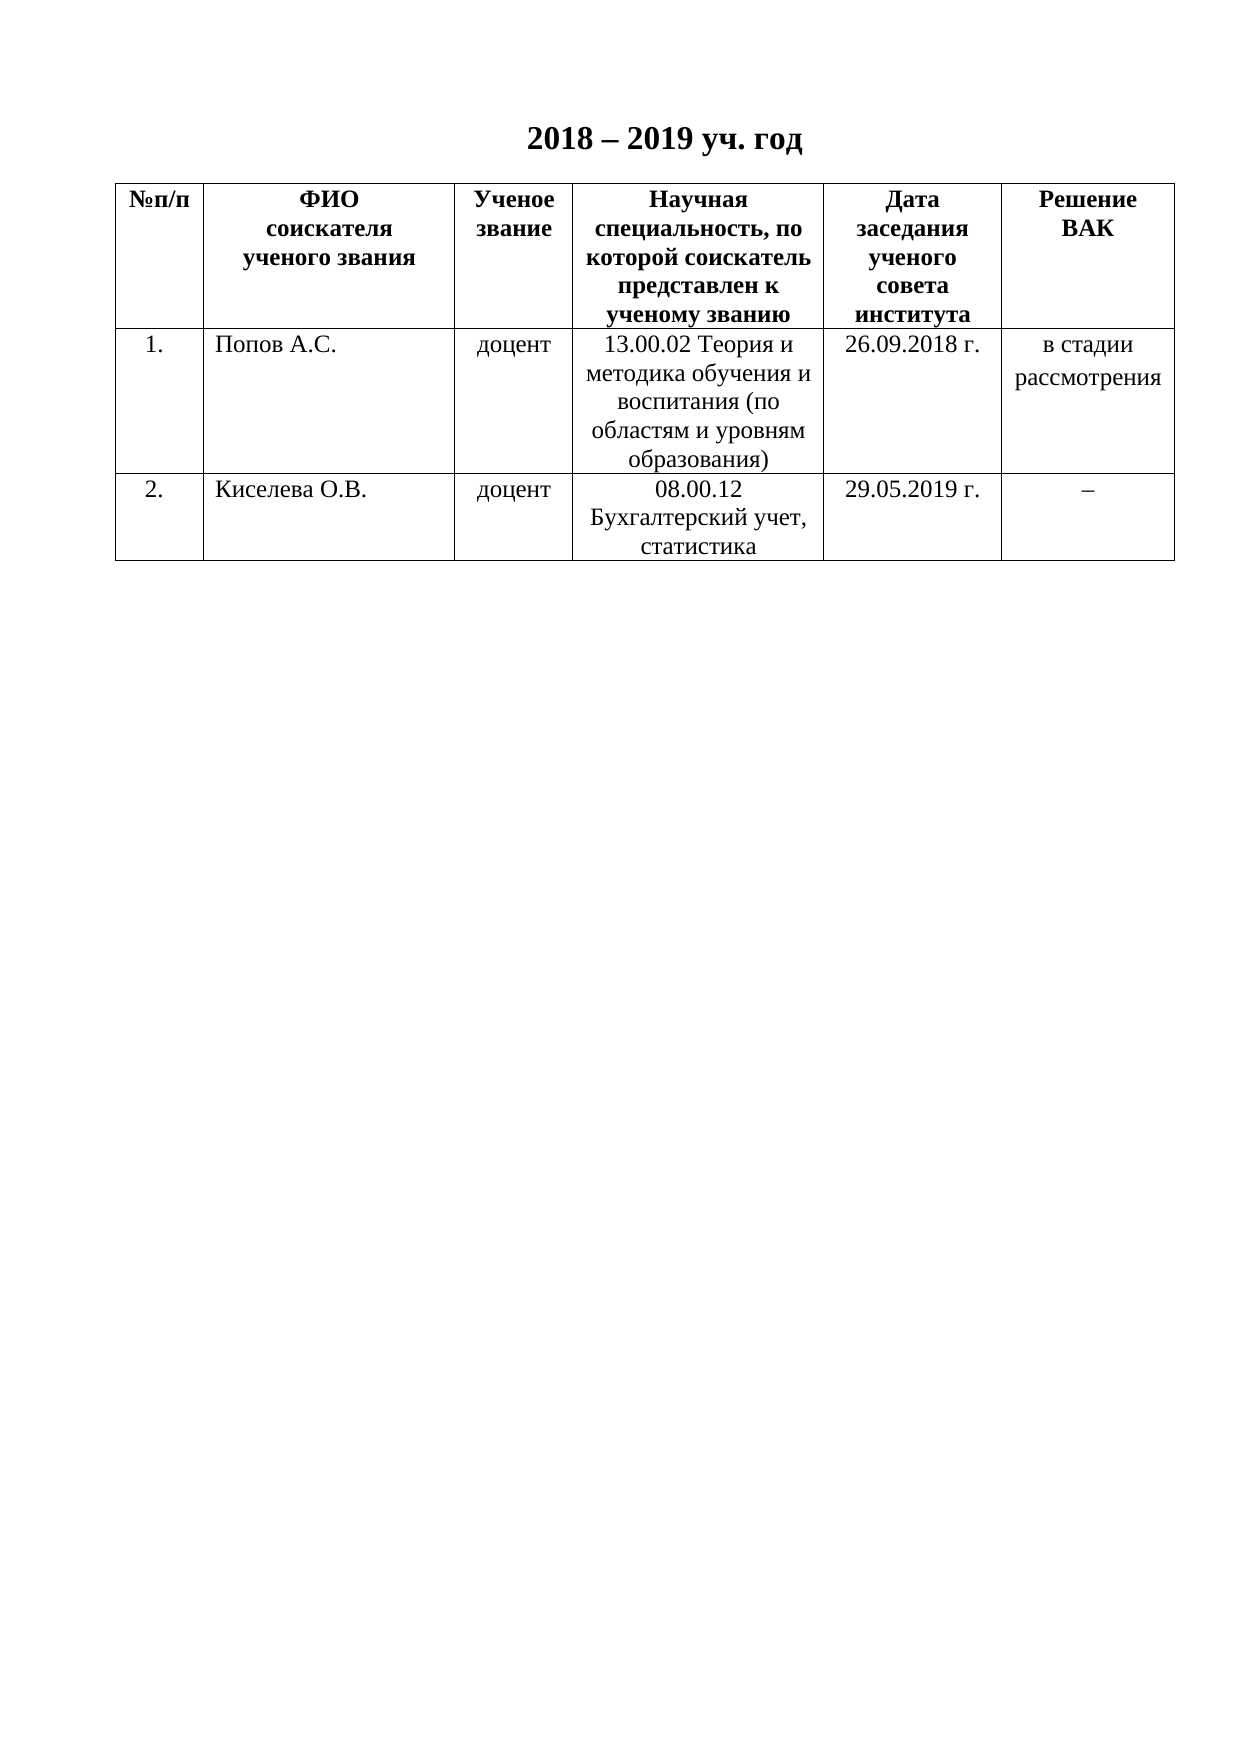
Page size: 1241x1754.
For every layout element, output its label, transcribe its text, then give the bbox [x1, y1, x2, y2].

table_cell – [1002, 474, 1174, 560]
table_cell 13.00.02 Теория и методика обучения и воспитания (по областям и уровням образования) [573, 329, 823, 473]
table_cell в стадии рассмотрения [1002, 329, 1174, 473]
table_cell 26.09.2018 г. [824, 329, 1001, 473]
text 2018 – 2019 уч. год [177, 118, 1152, 156]
table_cell [116, 329, 203, 473]
table_header Ученое звание [455, 184, 572, 328]
table_header ФИО соискателя ученого звания [204, 184, 454, 328]
table_header Научная специальность, по которой соискатель представлен к ученому званию [573, 184, 823, 328]
table_cell доцент [455, 329, 572, 473]
table_header Дата заседания ученого совета института [824, 184, 1001, 328]
table_cell Киселева О.В. [204, 474, 454, 560]
table_cell доцент [455, 474, 572, 560]
table_header №п/п [116, 184, 203, 328]
table_cell Попов А.С. [204, 329, 454, 473]
table_header Решение ВАК [1002, 184, 1174, 328]
table_cell 29.05.2019 г. [824, 474, 1001, 560]
table_cell [116, 474, 203, 560]
table_cell 08.00.12 Бухгалтерский учет, статистика [573, 474, 823, 560]
